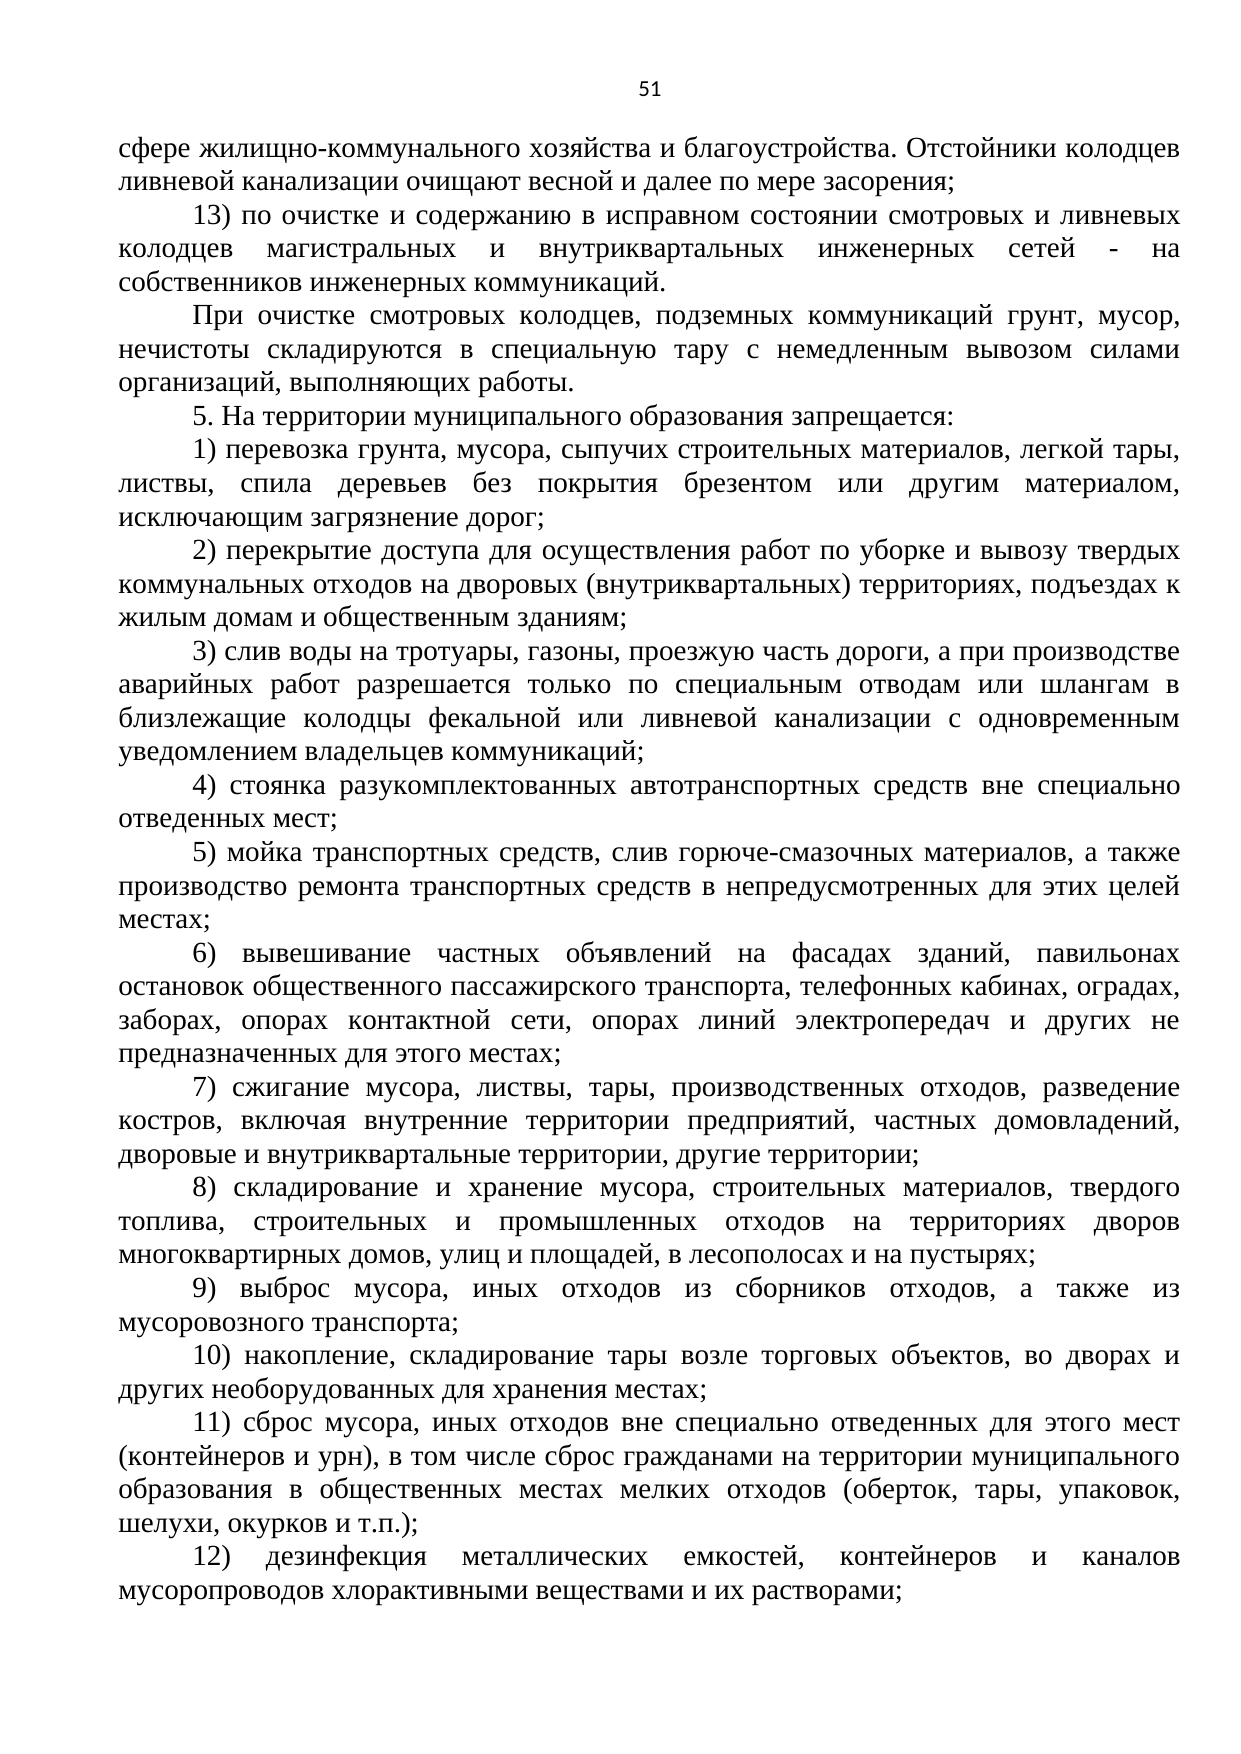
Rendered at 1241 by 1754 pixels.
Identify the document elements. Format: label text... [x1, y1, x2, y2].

text 4) стоянка разукомплектованных автотранспортных средств вне специально отведенных мест; [118, 767, 1181, 834]
text 10) накопление, складирование тары возле торговых объектов, во дворах и других необорудованных для хранения местах; [118, 1337, 1181, 1404]
text 6) вывешивание частных объявлений на фасадах зданий, павильонах остановок общественного пассажирского транспорта, телефонных кабинах, оградах, заборах, опорах контактной сети, опорах линий электропередач и других не предназначенных для этого местах; [118, 935, 1181, 1069]
text 11) сброс мусора, иных отходов вне специально отведенных для этого мест (контейнеров и урн), в том числе сброс гражданами на территории муниципального образования в общественных местах мелких отходов (оберток, тары, упаковок, шелухи, окурков и т.п.); [118, 1404, 1181, 1538]
text При очистке смотровых колодцев, подземных коммуникаций грунт, мусор, нечистоты складируются в специальную тару с немедленным вывозом силами организаций, выполняющих работы. [118, 297, 1181, 398]
text 5. На территории муниципального образования запрещается: [118, 398, 1181, 432]
text 12) дезинфекция металлических емкостей, контейнеров и каналов мусоропроводов хлорактивными веществами и их растворами; [118, 1538, 1181, 1606]
text 3) слив воды на тротуары, газоны, проезжую часть дороги, а при производстве аварийных работ разрешается только по специальным отводам или шлангам в близлежащие колодцы фекальной или ливневой канализации с одновременным уведомлением владельцев коммуникаций; [118, 633, 1181, 767]
text 13) по очистке и содержанию в исправном состоянии смотровых и ливневых колодцев магистральных и внутриквартальных инженерных сетей - на собственников инженерных коммуникаций. [118, 197, 1181, 297]
text 9) выброс мусора, иных отходов из сборников отходов, а также из мусоровозного транспорта; [118, 1270, 1181, 1337]
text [118, 130, 1181, 197]
text 1) перевозка грунта, мусора, сыпучих строительных материалов, легкой тары, листвы, спила деревьев без покрытия брезентом или другим материалом, исключающим загрязнение дорог; [118, 432, 1181, 532]
text 8) складирование и хранение мусора, строительных материалов, твердого топлива, строительных и промышленных отходов на территориях дворов многоквартирных домов, улиц и площадей, в лесополосах и на пустырях; [118, 1169, 1181, 1270]
text 2) перекрытие доступа для осуществления работ по уборке и вывозу твердых коммунальных отходов на дворовых (внутриквартальных) территориях, подъездах к жилым домам и общественным зданиям; [118, 532, 1181, 633]
text 5) мойка транспортных средств, слив горюче-смазочных материалов, а также производство ремонта транспортных средств в непредусмотренных для этих целей местах; [118, 834, 1181, 935]
text 7) сжигание мусора, листвы, тары, производственных отходов, разведение костров, включая внутренние территории предприятий, частных домовладений, дворовые и внутриквартальные территории, другие территории; [118, 1069, 1181, 1169]
